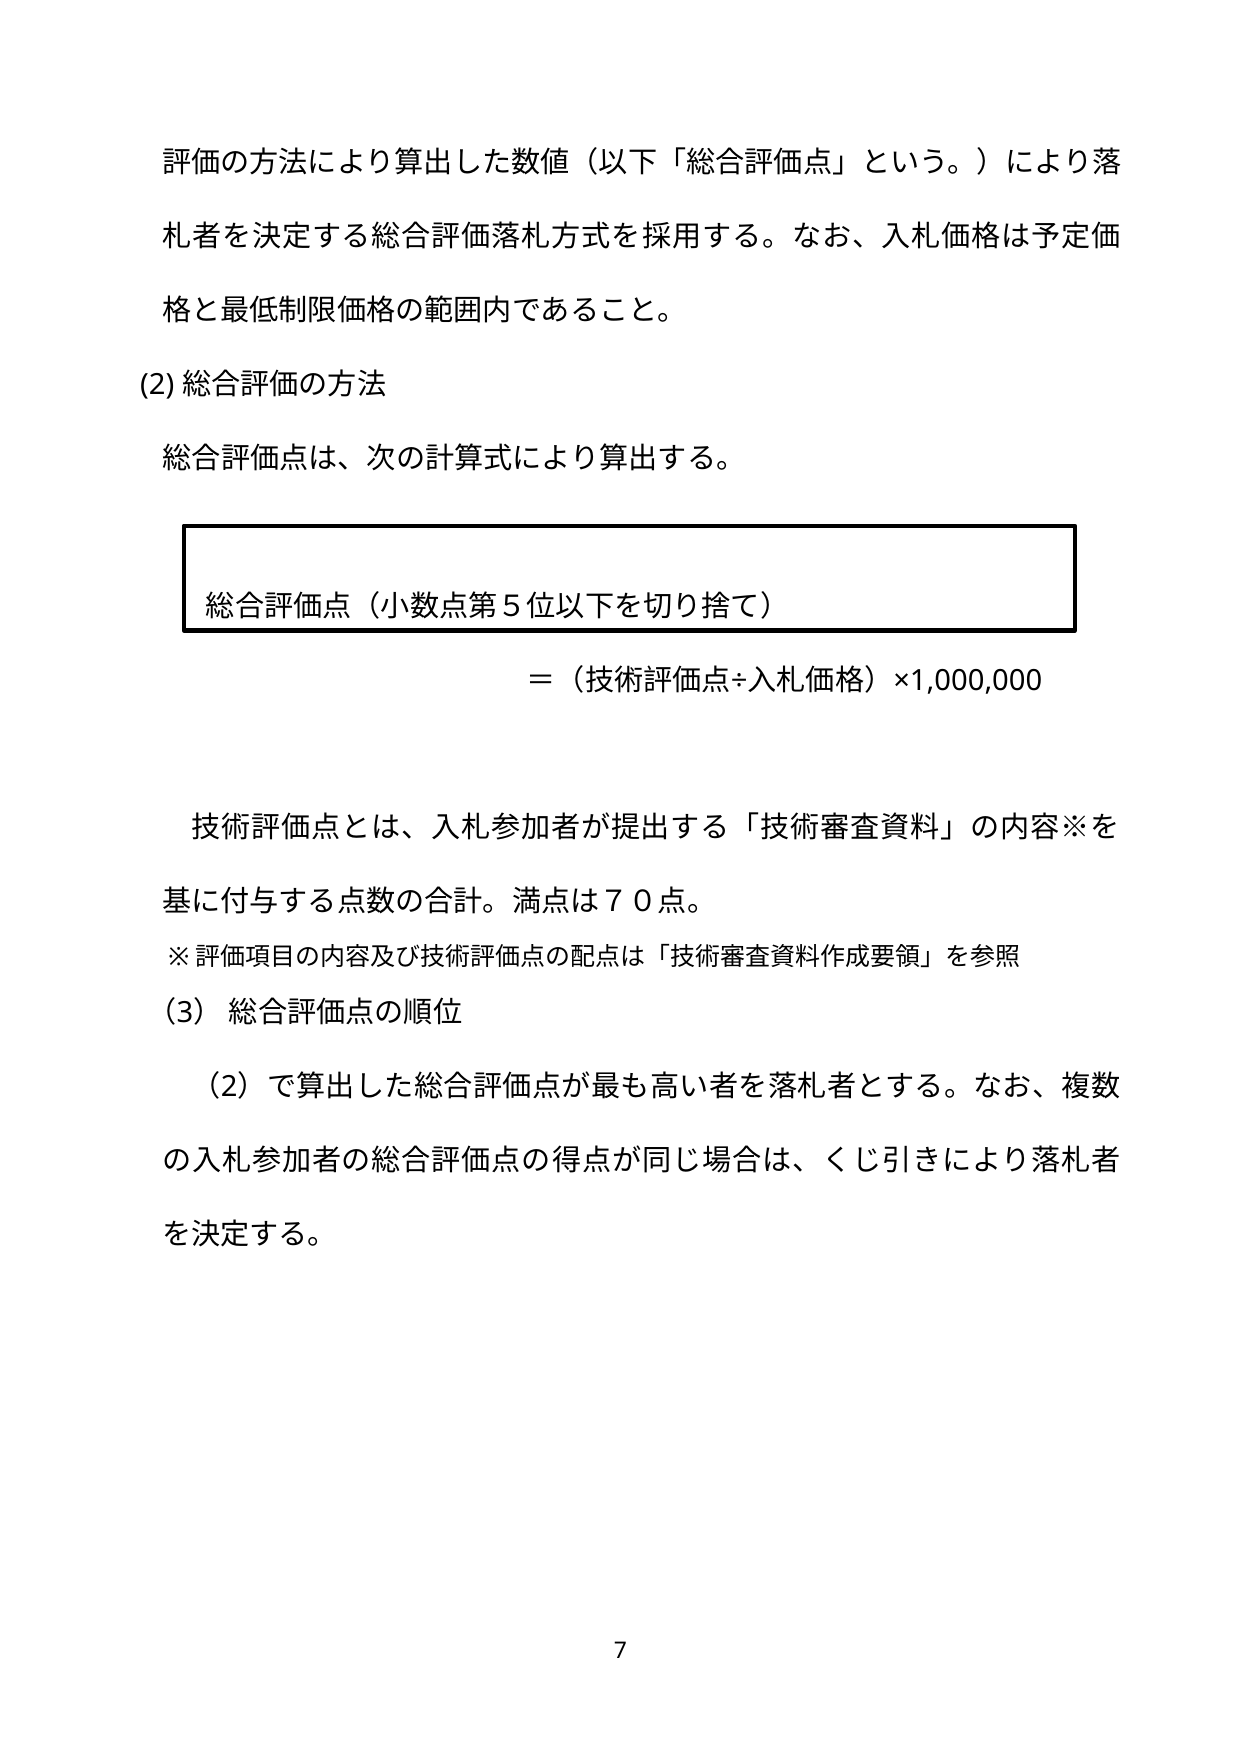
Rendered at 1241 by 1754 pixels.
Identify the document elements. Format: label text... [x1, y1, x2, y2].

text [162, 123, 1122, 344]
text 技術評価点とは、入札参加者が提出する「技術審査資料」の内容※を基に付与する点数の合計。満点は７０点。 [162, 788, 1122, 936]
text 総合評価点は、次の計算式により算出する。 [118, 418, 1122, 492]
text 総合評価点（小数点第５位以下を切り捨て） [118, 566, 1122, 640]
text （3） 総合評価点の順位 [118, 973, 1122, 1047]
text ＝（技術評価点÷入札価格）×1,000,000 [118, 640, 1122, 714]
text ※ 評価項目の内容及び技術評価点の配点は「技術審査資料作成要領」を参照 [118, 936, 1122, 973]
text (2) 総合評価の方法 [140, 344, 1122, 418]
text （2）で算出した総合評価点が最も高い者を落札者とする。なお、複数の入札参加者の総合評価点の得点が同じ場合は、くじ引きにより落札者を決定する。 [162, 1047, 1122, 1269]
